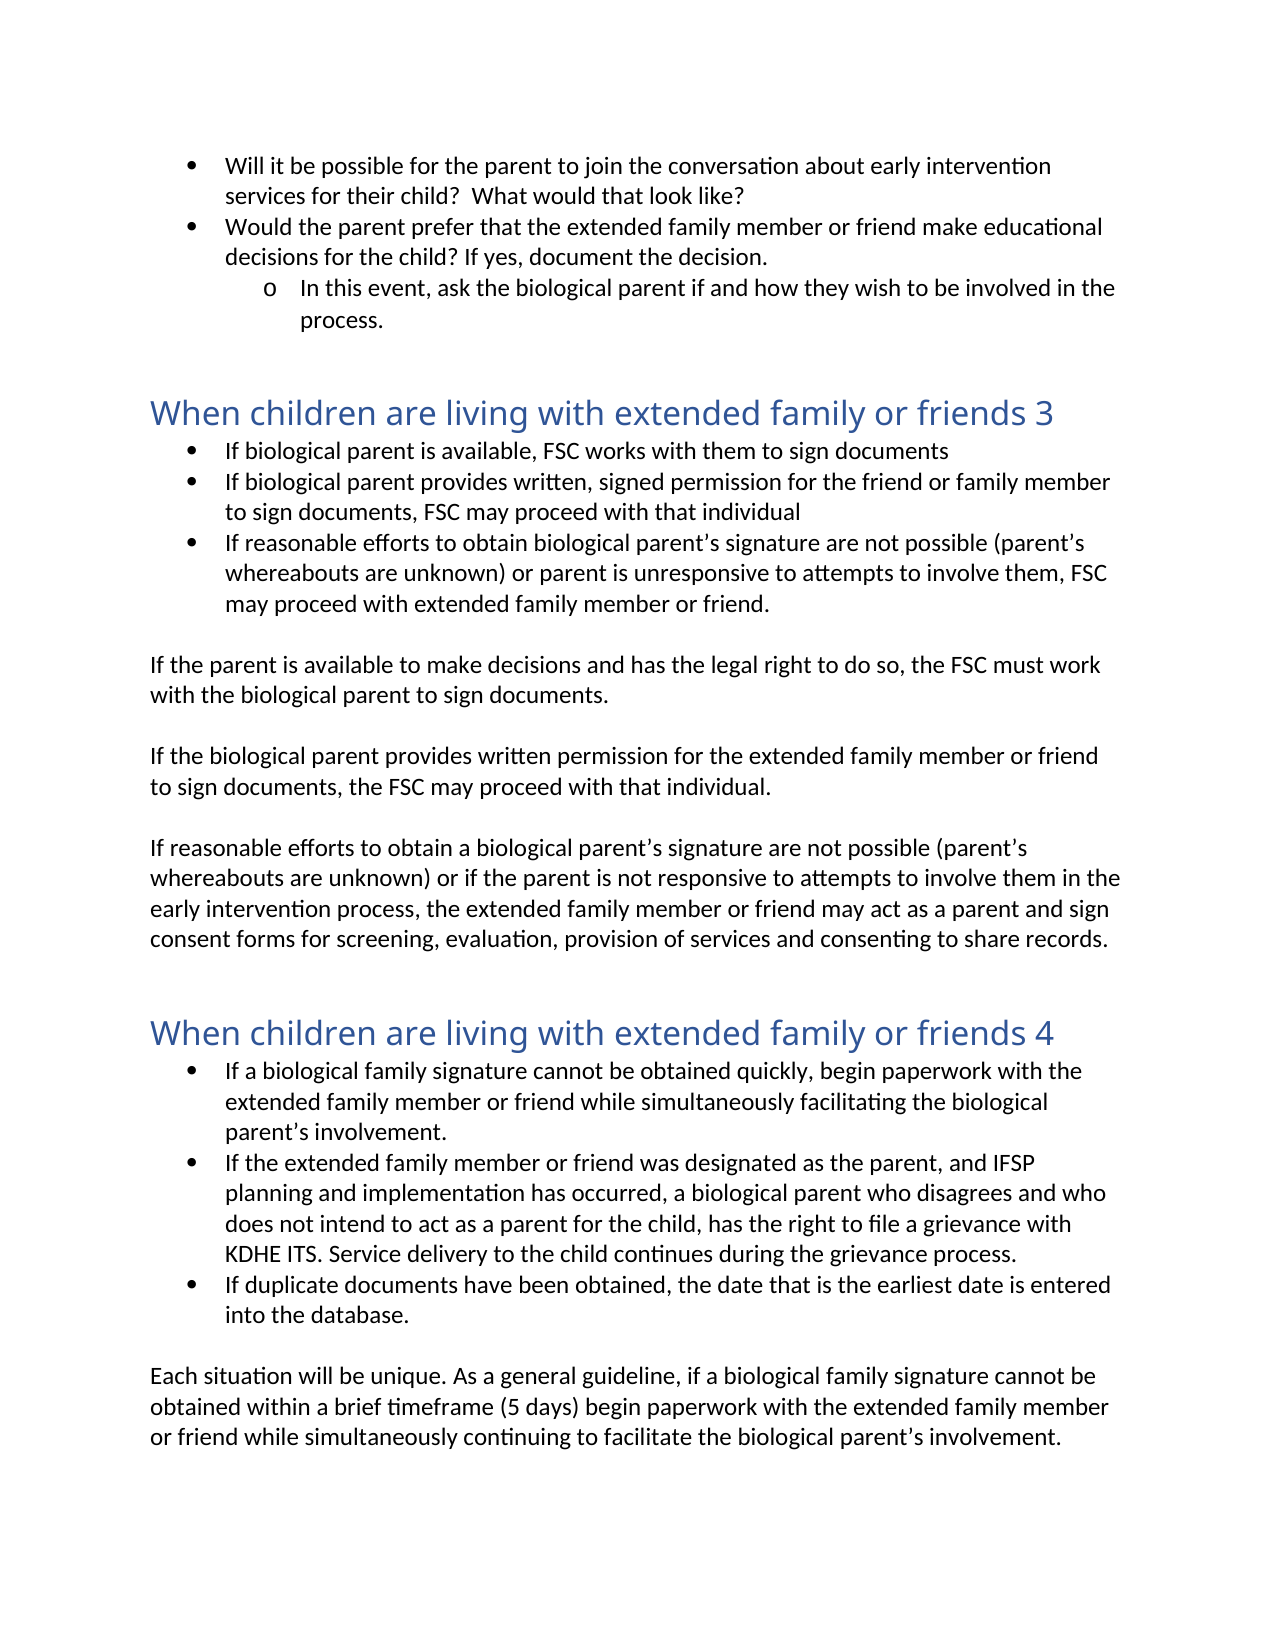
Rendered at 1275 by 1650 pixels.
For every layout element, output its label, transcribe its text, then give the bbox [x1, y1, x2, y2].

text If the biological parent provides written permission for the extended family member or friend to sign documents, the FSC may proceed with that individual. [150, 741, 1125, 802]
list If duplicate documents have been obtained, the date that is the earliest date is entered into the database. [187, 1269, 1125, 1330]
list If the extended family member or friend was designated as the parent, and IFSP planning and implementation has occurred, a biological parent who disagrees and who does not intend to act as a parent for the child, has the right to file a grievance with KDHE ITS. Service delivery to the child continues during the grievance process. [187, 1147, 1125, 1269]
subtitle When children are living with extended family or friends 4 [150, 1010, 1125, 1055]
text If the parent is available to make decisions and has the legal right to do so, the FSC must work with the biological parent to sign documents. [150, 649, 1125, 710]
subtitle When children are living with extended family or friends 3 [150, 390, 1125, 435]
list Will it be possible for the parent to join the conversation about early intervention services for their child? What would that look like? [187, 150, 1125, 211]
list In this event, ask the biological parent if and how they wish to be involved in the process. [262, 272, 1125, 334]
text If reasonable efforts to obtain a biological parent’s signature are not possible (parent’s whereabouts are unknown) or if the parent is not responsive to attempts to involve them in the early intervention process, the extended family member or friend may act as a parent and sign consent forms for screening, evaluation, provision of services and consenting to share records. [150, 832, 1125, 954]
list If biological parent provides written, signed permission for the friend or family member to sign documents, FSC may proceed with that individual [187, 466, 1125, 527]
list If biological parent is available, FSC works with them to sign documents [187, 435, 1125, 466]
text Each situation will be unique. As a general guideline, if a biological family signature cannot be obtained within a brief timeframe (5 days) begin paperwork with the extended family member or friend while simultaneously continuing to facilitate the biological parent’s involvement. [150, 1360, 1125, 1452]
list If reasonable efforts to obtain biological parent’s signature are not possible (parent’s whereabouts are unknown) or parent is unresponsive to attempts to involve them, FSC may proceed with extended family member or friend. [187, 527, 1125, 618]
list If a biological family signature cannot be obtained quickly, begin paperwork with the extended family member or friend while simultaneously facilitating the biological parent’s involvement. [187, 1055, 1125, 1147]
list Would the parent prefer that the extended family member or friend make educational decisions for the child? If yes, document the decision. [187, 211, 1125, 272]
